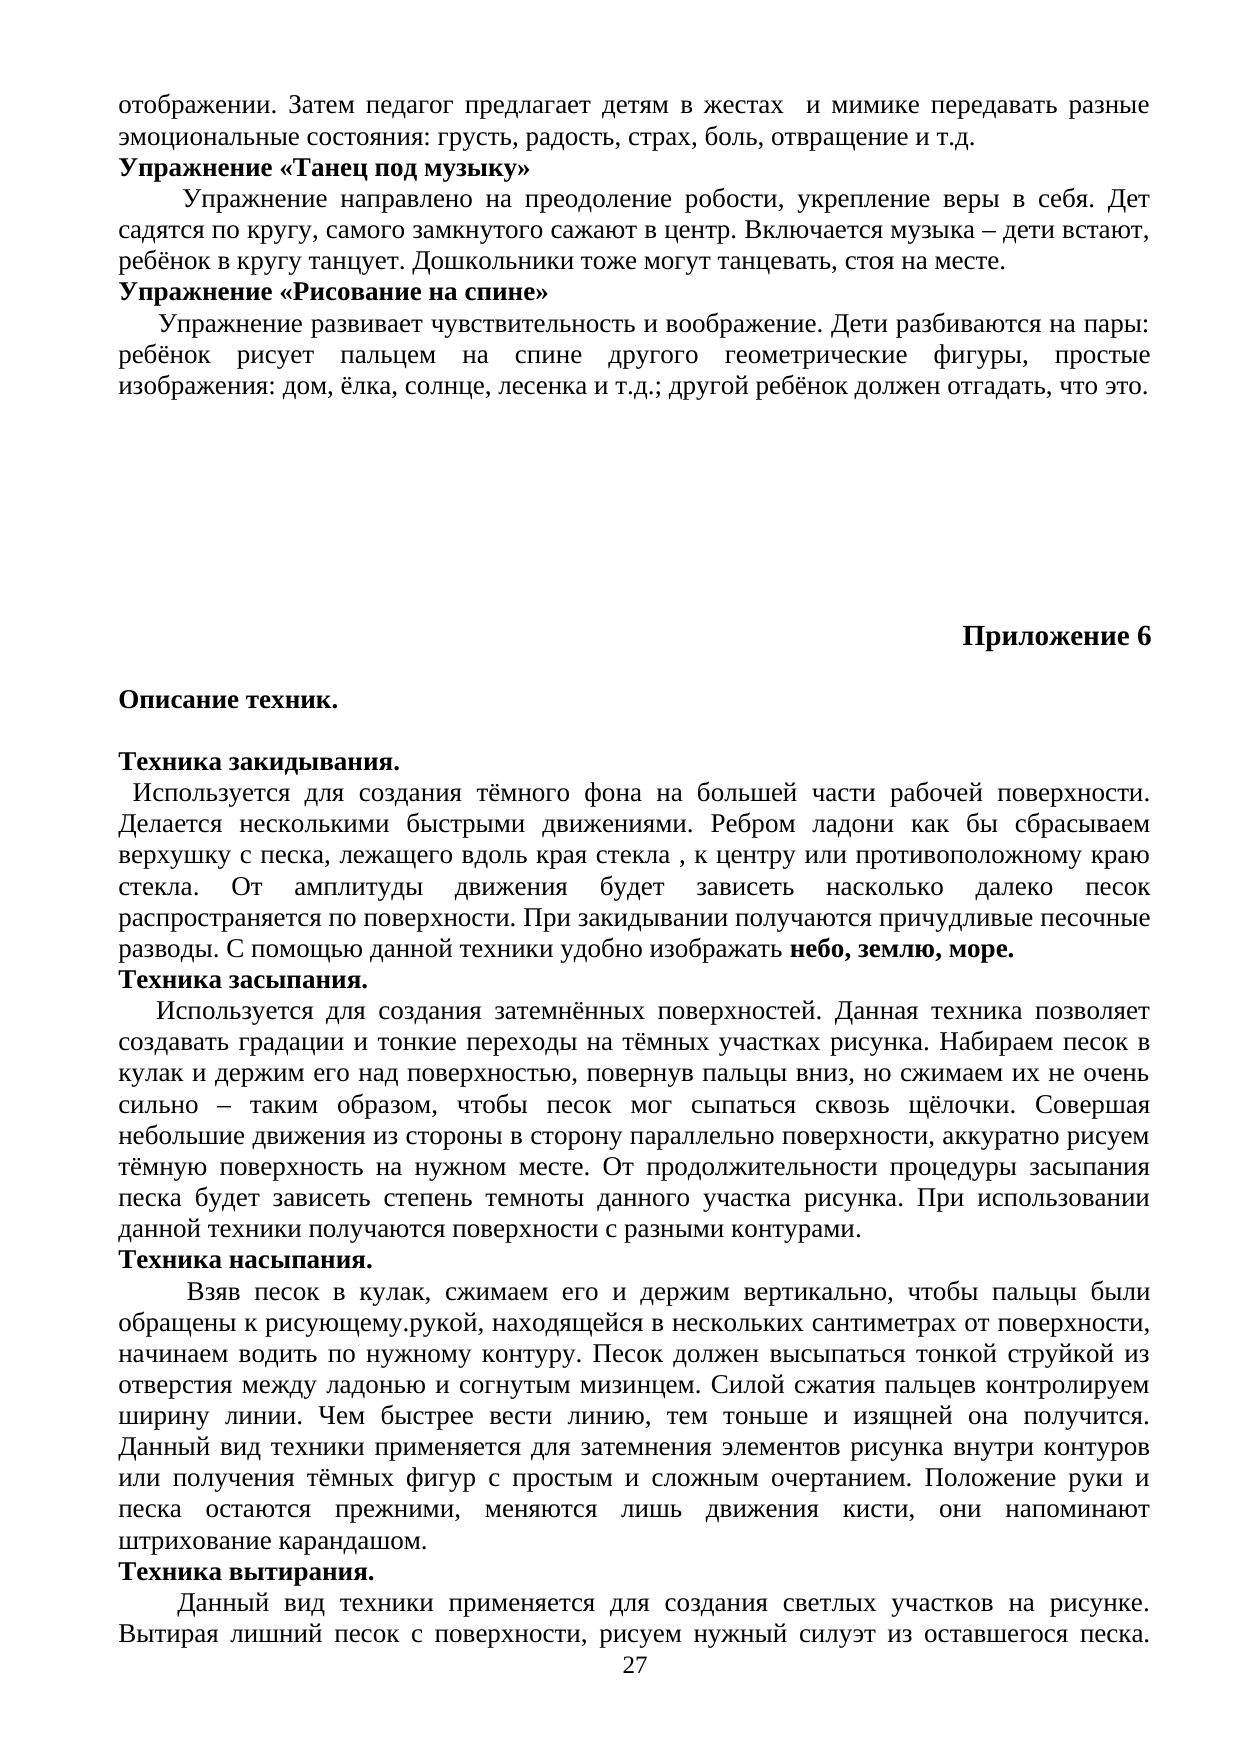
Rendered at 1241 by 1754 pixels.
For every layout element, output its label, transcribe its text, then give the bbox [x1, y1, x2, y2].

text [118, 1586, 1152, 1648]
text Упражнение развивает чувствительность и воображение. Дети разбиваются на пары: ребёнок рисует пальцем на спине другого геометрические фигуры, простые изображения: дом, ёлка, солнце, лесенка и т.д.; другой ребёнок должен отгадать, что это. [118, 307, 1152, 400]
text Техника засыпания. [118, 963, 1152, 994]
text Техника закидывания. [118, 745, 1152, 776]
text Используется для создания затемнённых поверхностей. Данная техника позволяет создавать градации и тонкие переходы на тёмных участках рисунка. Набираем песок в кулак и держим его над поверхностью, повернув пальцы вниз, но сжимаем их не очень сильно – таким образом, чтобы песок мог сыпаться сквозь щёлочки. Совершая небольшие движения из стороны в сторону параллельно поверхности, аккуратно рисуем тёмную поверхность на нужном месте. От продолжительности процедуры засыпания песка будет зависеть степень темноты данного участка рисунка. При использовании данной техники получаются поверхности с разными контурами. [118, 994, 1152, 1243]
text Техника насыпания. [118, 1243, 1152, 1274]
text Взяв песок в кулак, сжимаем его и держим вертикально, чтобы пальцы были обращены к рисующему.рукой, находящейся в нескольких сантиметрах от поверхности, начинаем водить по нужному контуру. Песок должен высыпаться тонкой струйкой из отверстия между ладонью и согнутым мизинцем. Силой сжатия пальцев контролируем ширину линии. Чем быстрее вести линию, тем тоньше и изящней она получится. Данный вид техники применяется для затемнения элементов рисунка внутри контуров или получения тёмных фигур с простым и сложным очертанием. Положение руки и песка остаются прежними, меняются лишь движения кисти, они напоминают штрихование карандашом. [118, 1274, 1152, 1555]
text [118, 89, 1152, 151]
text Используется для создания тёмного фона на большей части рабочей поверхности. Делается несколькими быстрыми движениями. Ребром ладони как бы сбрасываем верхушку с песка, лежащего вдоль края стекла , к центру или противоположному краю стекла. От амплитуды движения будет зависеть насколько далеко песок распространяется по поверхности. При закидывании получаются причудливые песочные разводы. С помощью данной техники удобно изображать небо, землю, море. [118, 776, 1152, 963]
text Упражнение направлено на преодоление робости, укрепление веры в себя. Дет садятся по кругу, самого замкнутого сажают в центр. Включается музыка – дети встают, ребёнок в кругу танцует. Дошкольники тоже могут танцевать, стоя на месте. [118, 182, 1152, 276]
text Упражнение «Рисование на спине» [118, 276, 1152, 307]
text Приложение 6 [118, 618, 1152, 652]
text Описание техник. [118, 683, 1152, 714]
text Техника вытирания. [118, 1555, 1152, 1586]
text Упражнение «Танец под музыку» [118, 151, 1152, 182]
